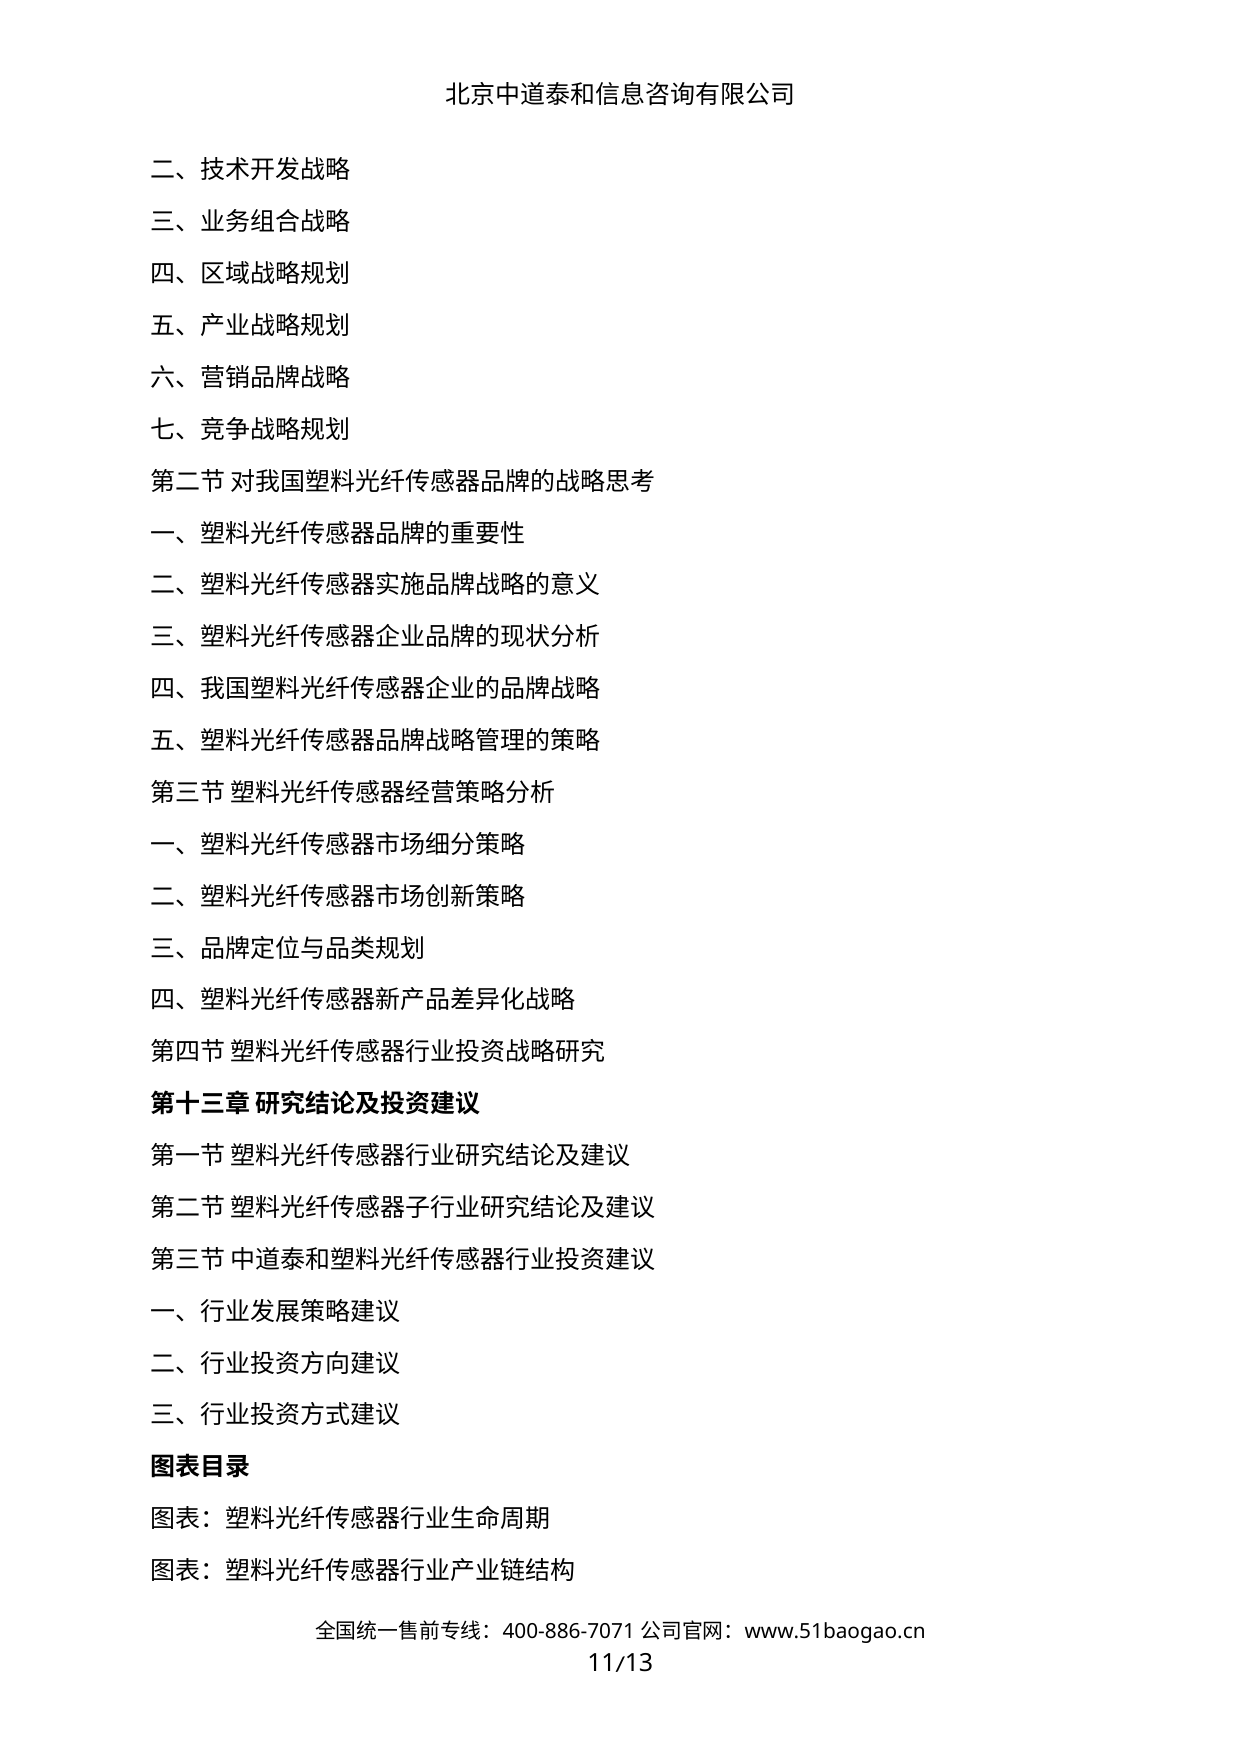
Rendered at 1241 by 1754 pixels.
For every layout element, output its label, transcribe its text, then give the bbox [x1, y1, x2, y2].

text 二、技术开发战略 [150, 150, 1090, 186]
text 二、行业投资方向建议 [150, 1343, 1090, 1379]
text 图表：塑料光纤传感器行业产业链结构 [150, 1551, 1090, 1587]
text 三、行业投资方式建议 [150, 1395, 1090, 1431]
text 一、行业发展策略建议 [150, 1291, 1090, 1327]
text 图表目录 [150, 1447, 1090, 1483]
text 六、营销品牌战略 [150, 357, 1090, 394]
text 第十三章 研究结论及投资建议 [150, 1084, 1090, 1120]
text 七、竞争战略规划 [150, 409, 1090, 446]
text 五、产业战略规划 [150, 306, 1090, 342]
text 一、塑料光纤传感器品牌的重要性 [150, 513, 1090, 549]
text 三、业务组合战略 [150, 202, 1090, 238]
text 四、区域战略规划 [150, 254, 1090, 290]
text 五、塑料光纤传感器品牌战略管理的策略 [150, 721, 1090, 757]
text 三、塑料光纤传感器企业品牌的现状分析 [150, 617, 1090, 653]
text 第二节 塑料光纤传感器子行业研究结论及建议 [150, 1187, 1090, 1224]
text 三、品牌定位与品类规划 [150, 928, 1090, 964]
text 第一节 塑料光纤传感器行业研究结论及建议 [150, 1136, 1090, 1172]
text 第三节 中道泰和塑料光纤传感器行业投资建议 [150, 1239, 1090, 1276]
text 四、塑料光纤传感器新产品差异化战略 [150, 980, 1090, 1016]
text 图表：塑料光纤传感器行业生命周期 [150, 1499, 1090, 1535]
text 二、塑料光纤传感器实施品牌战略的意义 [150, 565, 1090, 601]
text 四、我国塑料光纤传感器企业的品牌战略 [150, 669, 1090, 705]
text 第二节 对我国塑料光纤传感器品牌的战略思考 [150, 461, 1090, 497]
text 第三节 塑料光纤传感器经营策略分析 [150, 772, 1090, 809]
text 第四节 塑料光纤传感器行业投资战略研究 [150, 1032, 1090, 1068]
text 二、塑料光纤传感器市场创新策略 [150, 876, 1090, 912]
text 一、塑料光纤传感器市场细分策略 [150, 824, 1090, 861]
